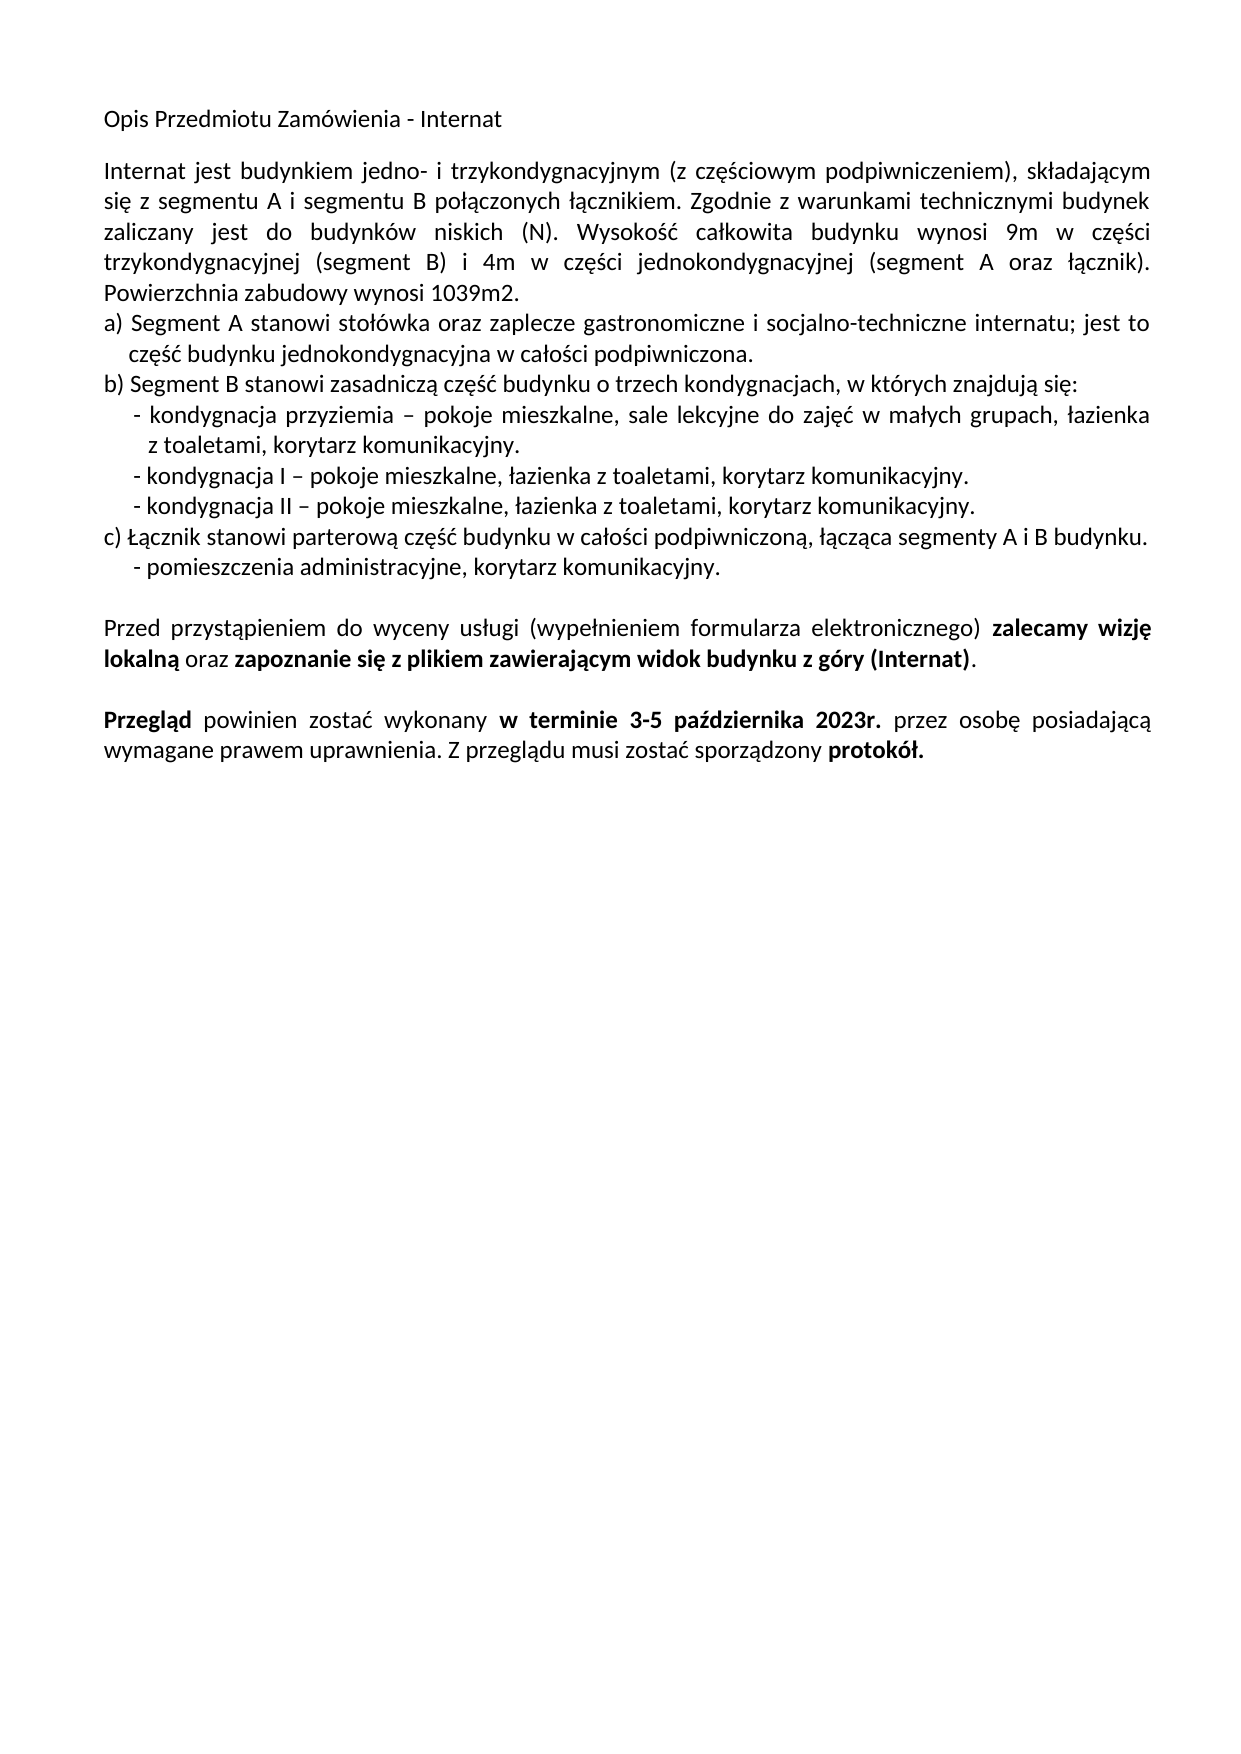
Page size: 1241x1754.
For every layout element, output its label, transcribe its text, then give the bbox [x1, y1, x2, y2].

text Opis Przedmiotu Zamówienia - Internat [103, 103, 1152, 134]
text a) Segment A stanowi stołówka oraz zaplecze gastronomiczne i socjalno-techniczne internatu; jest to część budynku jednokondygnacyjna w całości podpiwniczona. [103, 307, 1152, 368]
text - kondygnacja przyziemia – pokoje mieszkalne, sale lekcyjne do zajęć w małych grupach, łazienka z toaletami, korytarz komunikacyjny. [133, 399, 1152, 460]
text Przed przystąpieniem do wyceny usługi (wypełnieniem formularza elektronicznego) zalecamy wizję lokalną oraz zapoznanie się z plikiem zawierającym widok budynku z góry (Internat). [103, 613, 1152, 674]
text Internat jest budynkiem jedno- i trzykondygnacyjnym (z częściowym podpiwniczeniem), składającym się z segmentu A i segmentu B połączonych łącznikiem. Zgodnie z warunkami technicznymi budynek zaliczany jest do budynków niskich (N). Wysokość całkowita budynku wynosi 9m w części trzykondygnacyjnej (segment B) i 4m w części jednokondygnacyjnej (segment A oraz łącznik). Powierzchnia zabudowy wynosi 1039m2. [103, 155, 1152, 307]
text b) Segment B stanowi zasadniczą część budynku o trzech kondygnacjach, w których znajdują się: [103, 368, 1152, 399]
text - kondygnacja I – pokoje mieszkalne, łazienka z toaletami, korytarz komunikacyjny. [133, 460, 1152, 491]
text - pomieszczenia administracyjne, korytarz komunikacyjny. [133, 552, 1152, 582]
text - kondygnacja II – pokoje mieszkalne, łazienka z toaletami, korytarz komunikacyjny. [133, 491, 1152, 521]
text Przegląd powinien zostać wykonany w terminie 3-5 października 2023r. przez osobę posiadającą wymagane prawem uprawnienia. Z przeglądu musi zostać sporządzony protokół. [103, 704, 1152, 765]
text c) Łącznik stanowi parterową część budynku w całości podpiwniczoną, łącząca segmenty A i B budynku. [103, 521, 1152, 552]
